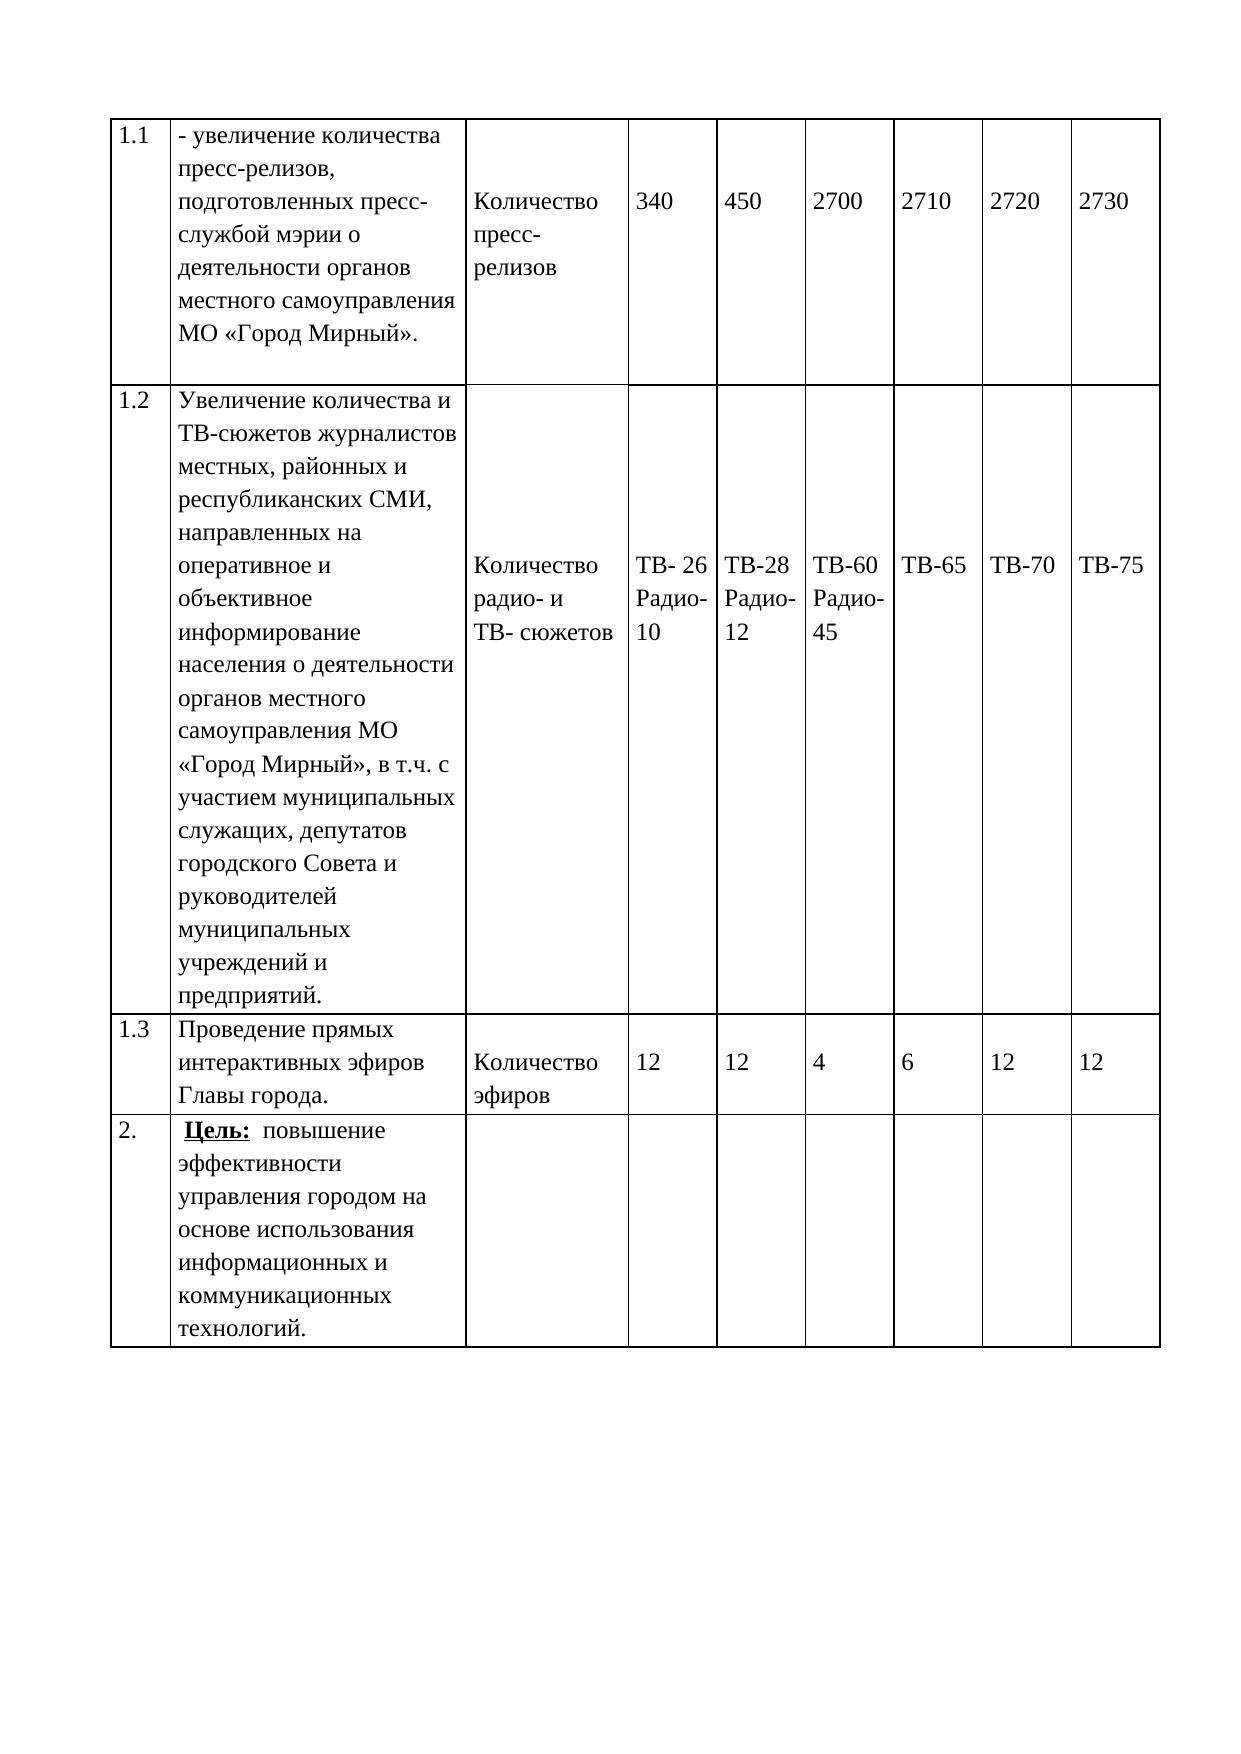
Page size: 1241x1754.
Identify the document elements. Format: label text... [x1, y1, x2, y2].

table_cell 12 [1072, 1015, 1159, 1113]
table_cell ТВ-28 Радио-12 [718, 386, 805, 1013]
table_cell ТВ- 26 Радио-10 [629, 386, 716, 1013]
table_cell 450 [718, 120, 805, 384]
table_cell 2730 [1072, 120, 1159, 384]
table_cell 1.2 [112, 386, 170, 1013]
table_cell 340 [629, 120, 716, 384]
table_cell [1072, 1115, 1159, 1346]
table_cell 1.1 [112, 120, 170, 384]
table_cell [806, 1115, 893, 1346]
table_cell ТВ-70 [983, 386, 1071, 1013]
table_cell 2710 [895, 120, 982, 384]
table_cell 12 [983, 1015, 1071, 1113]
table_cell ТВ-75 [1072, 386, 1159, 1013]
table_cell [629, 1115, 716, 1346]
table_cell 12 [629, 1015, 716, 1113]
table_cell [895, 1115, 982, 1346]
table_cell 1.3 [112, 1015, 170, 1113]
table_cell Увеличение количества и ТВ-сюжетов журналистов местных, районных и республиканских СМИ, направленных на оперативное и объективное информирование населения о деятельности органов местного самоуправления МО «Город Мирный», в т.ч. с участием муниципальных служащих, депутатов городского Совета и руководителей муниципальных учреждений и предприятий. [171, 386, 465, 1013]
table_cell Количество пресс-релизов [467, 120, 628, 384]
table_cell 12 [718, 1015, 805, 1113]
table_cell 2720 [983, 120, 1071, 384]
table_cell 6 [895, 1015, 982, 1113]
table_cell Проведение прямых интерактивных эфиров Главы города. [171, 1015, 465, 1113]
table_cell ТВ-60 Радио-45 [806, 386, 893, 1013]
table_cell Цель: повышение эффективности управления городом на основе использования информационных и коммуникационных технологий. [171, 1115, 465, 1346]
table_cell Количество эфиров [467, 1015, 628, 1113]
table_cell [467, 1115, 628, 1346]
table_cell [718, 1115, 805, 1346]
table_cell [983, 1115, 1071, 1346]
table_cell 2700 [806, 120, 893, 384]
table_cell ТВ-65 [895, 386, 982, 1013]
table_cell 2. [112, 1115, 170, 1346]
table_cell 4 [806, 1015, 893, 1113]
table_cell - увеличение количества пресс-релизов, подготовленных пресс-службой мэрии о деятельности органов местного самоуправления МО «Город Мирный». [171, 120, 465, 384]
table_cell Количество радио- и ТВ- сюжетов [467, 385, 628, 1013]
